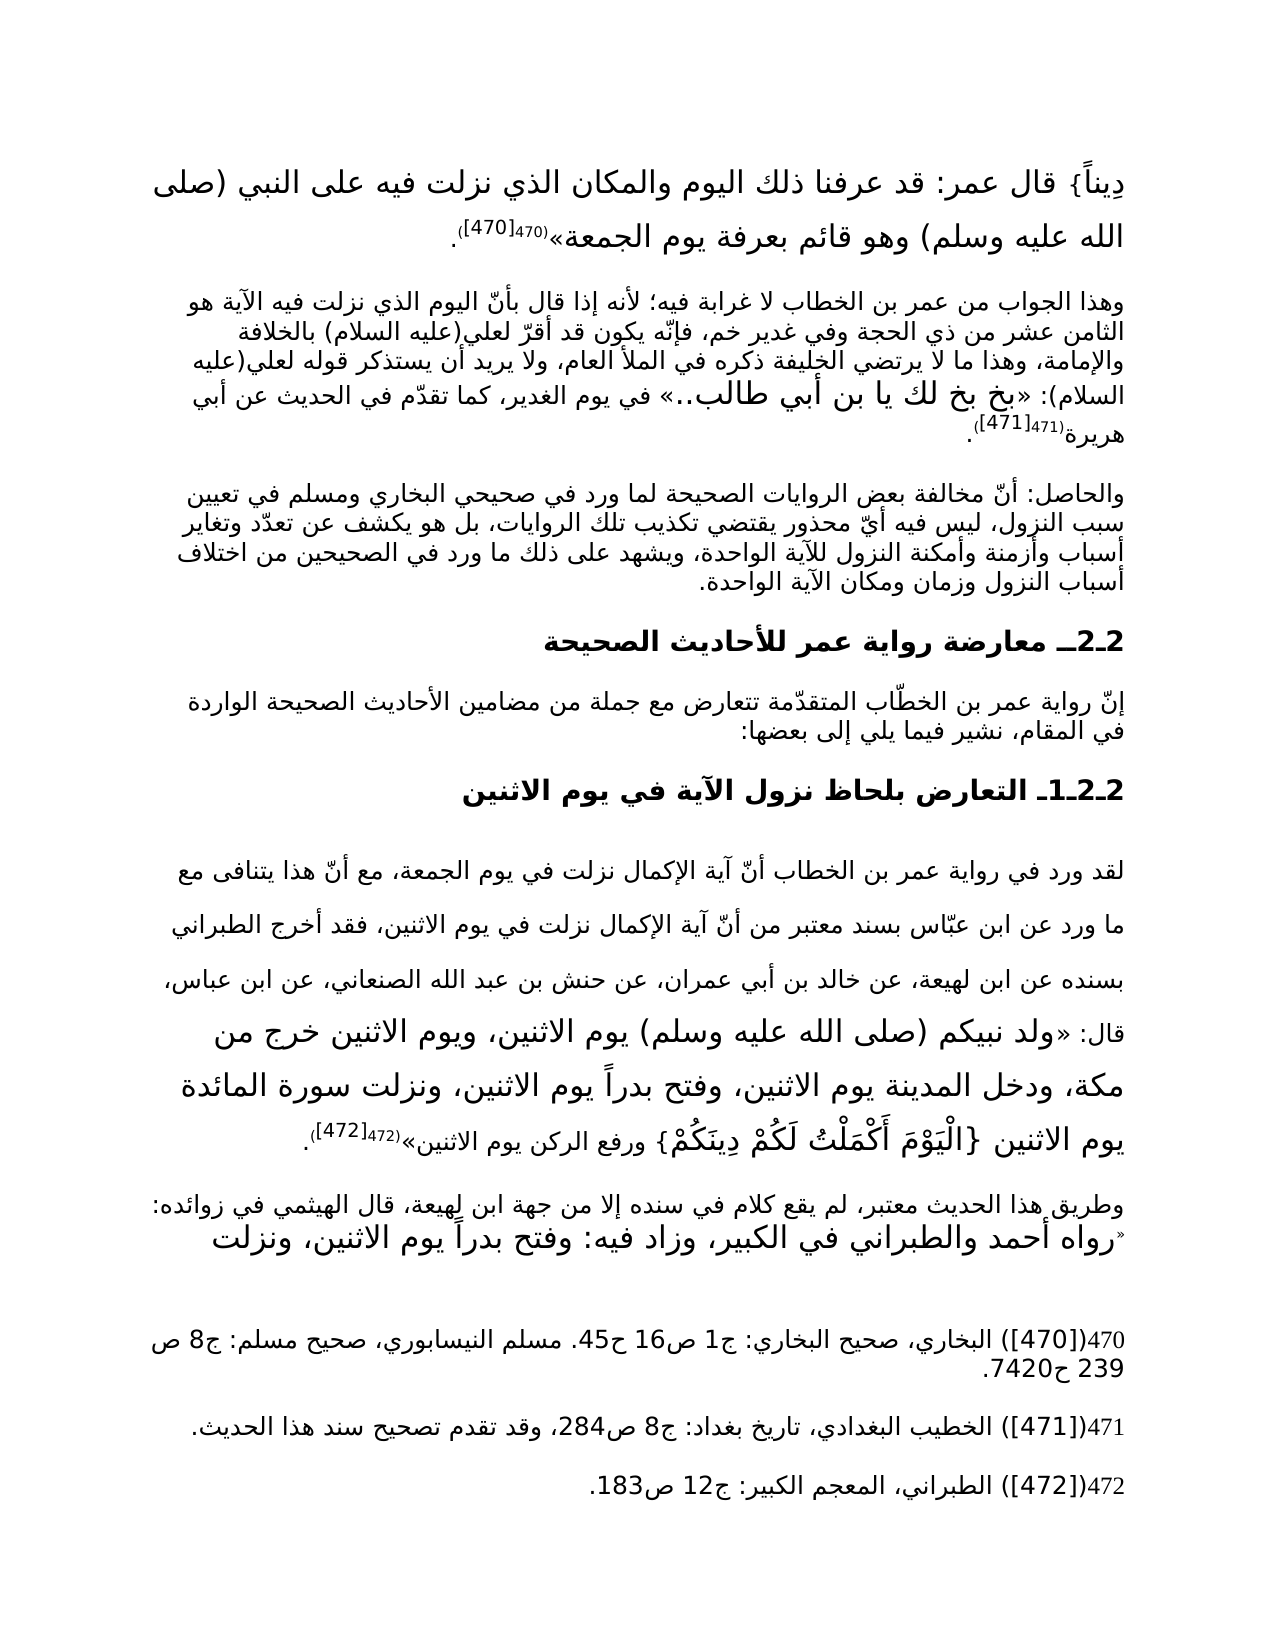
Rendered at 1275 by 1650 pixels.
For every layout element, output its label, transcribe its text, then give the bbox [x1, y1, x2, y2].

text إذن، بناءً على هذا البيان قد تكون آية الإكمال نزلت مرّتين، إحداها في يوم عرفة والأخرى في يوم الغدير، ولعلّ اليهودي الذي كان في مجلس الخليفة عمر بن الخطاب كان يقصد نزول الآية في يوم الغدير، ولكنّ الخليفة أجابه بنزولها في يوم عرفة، للالتفاف على ما كان يرمي إليه اليهودي، حيث إنّ البخاري ومسلماً أخرجا في صحيحيهما عن طارق بن شهاب، عن عمر بن الخطاب: «أن رجلاً من اليهود قال له: يا أمير المؤمنين، آية في كتابكم تقرؤونها، لو علينا معشر اليهود نزلت لاتخذنا ذلك اليوم عيداً، قال: أي آية؟ قال: {الْيَوْمَ أَكْمَلْتُ لَكُمْ دِينَكُمْ وَأَتْمَمْتُ عَلَيْكُمْ نِعْمَتِي وَرَضِيتُ لَكُمُ الإسلام دِيناً} قال عمر: قد عرفنا ذلك اليوم والمكان الذي نزلت فيه على النبي (صلى الله عليه وسلم) وهو قائم بعرفة يوم الجمعة»([470]). [150, 150, 1125, 258]
text 2ـ2ــ معارضة رواية عمر للأحاديث الصحيحة [150, 625, 1125, 658]
text لقد ورد في رواية عمر بن الخطاب أنّ آية الإكمال نزلت في يوم الجمعة، مع أنّ هذا يتنافى مع ما ورد عن ابن عبّاس بسند معتبر من أنّ آية الإكمال نزلت في يوم الاثنين، فقد أخرج الطبراني بسنده عن ابن لهيعة، عن خالد بن أبي عمران، عن حنش بن عبد الله الصنعاني، عن ابن عباس، قال: «ولد نبيكم (صلى الله عليه وسلم) يوم الاثنين، ويوم الاثنين خرج من مكة، ودخل المدينة يوم الاثنين، وفتح بدراً يوم الاثنين، ونزلت سورة المائدة يوم الاثنين {الْيَوْمَ أَكْمَلْتُ لَكُمْ دِينَكُمْ} ورفع الركن يوم الاثنين»([472]). [150, 836, 1125, 1161]
text والحاصل: أنّ مخالفة بعض الروايات الصحيحة لما ورد في صحيحي البخاري ومسلم في تعيين سبب النزول، ليس فيه أيّ محذور يقتضي تكذيب تلك الروايات، بل هو يكشف عن تعدّد وتغاير أسباب وأزمنة وأمكنة النزول للآية الواحدة، ويشهد على ذلك ما ورد في الصحيحين من اختلاف أسباب النزول وزمان ومكان الآية الواحدة. [150, 479, 1125, 596]
text إنّ رواية عمر بن الخطّاب المتقدّمة تتعارض مع جملة من مضامين الأحاديث الصحيحة الواردة في المقام، نشير فيما يلي إلى بعضها: [150, 687, 1125, 745]
text وهذا الجواب من عمر بن الخطاب لا غرابة فيه؛ لأنه إذا قال بأنّ اليوم الذي نزلت فيه الآية هو الثامن عشر من ذي الحجة وفي غدير خم، فإنّه يكون قد أقرّ لعلي(عليه السلام) بالخلافة والإمامة، وهذا ما لا يرتضي الخليفة ذكره في الملأ العام، ولا يريد أن يستذكر قوله لعلي(عليه السلام): «بخ بخ لك يا بن أبي طالب..» في يوم الغدير، كما تقدّم في الحديث عن أبي هريرة([471]). [150, 287, 1125, 450]
text 2ـ2ـ1ـ التعارض بلحاظ نزول الآية في يوم الاثنين [150, 774, 1125, 807]
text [150, 1191, 1125, 1256]
